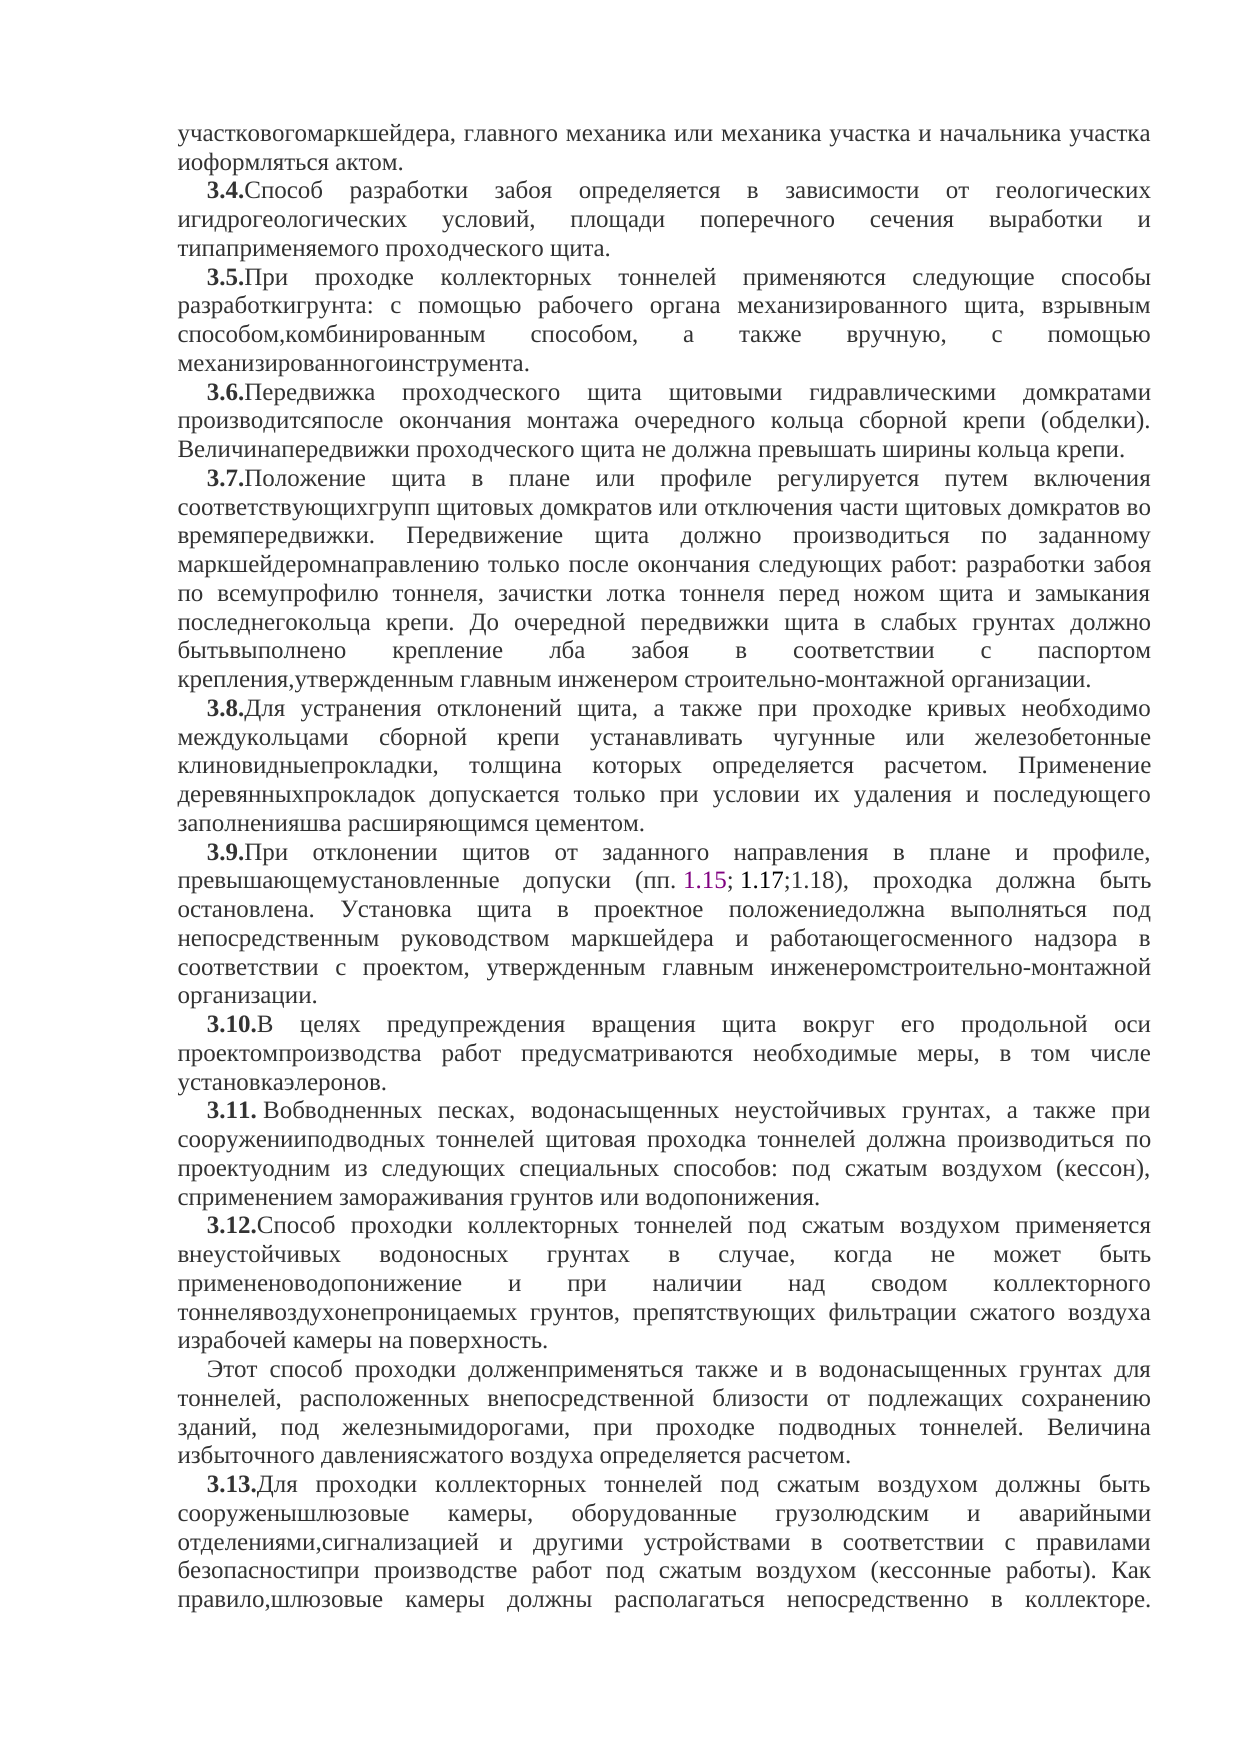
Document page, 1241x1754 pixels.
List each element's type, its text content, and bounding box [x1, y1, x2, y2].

text 3.4.Способ разработки забоя определяется в зависимости от геологических игидрогеологических условий, площади поперечного сечения выработки и типаприменяемого проходческого щита. [177, 176, 1152, 262]
text 3.9.При отклонении щитов от заданного направления в плане и профиле, превышающемустановленные допуски (пп. 1.15; 1.17;1.18), проходка должна быть остановлена. Установка щита в проектное положениедолжна выполняться под непосредственным руководством маркшейдера и работающегосменного надзора в соответствии с проектом, утвержденным главным инженеромстроительно-монтажной организации. [177, 837, 1152, 1009]
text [177, 1469, 1152, 1613]
text 3.6.Передвижка проходческого щита щитовыми гидравлическими домкратами производитсяпосле окончания монтажа очередного кольца сборной крепи (обделки). Величинапередвижки проходческого щита не должна превышать ширины кольца крепи. [177, 377, 1152, 463]
text 3.8.Для устранения отклонений щита, а также при проходке кривых необходимо междукольцами сборной крепи устанавливать чугунные или железобетонные клиновидныепрокладки, толщина которых определяется расчетом. Применение деревянныхпрокладок допускается только при условии их удаления и последующего заполненияшва расширяющимся цементом. [177, 693, 1152, 837]
text 3.12.Способ проходки коллекторных тоннелей под сжатым воздухом применяется внеустойчивых водоносных грунтах в случае, когда не может быть примененоводопонижение и при наличии над сводом коллекторного тоннелявоздухонепроницаемых грунтов, препятствующих фильтрации сжатого воздуха израбочей камеры на поверхность. [177, 1211, 1152, 1354]
text 3.10.В целях предупреждения вращения щита вокруг его продольной оси проектомпроизводства работ предусматриваются необходимые меры, в том числе установкаэлеронов. [177, 1009, 1152, 1096]
text 3.5.При проходке коллекторных тоннелей применяются следующие способы разработкигрунта: с помощью рабочего органа механизированного щита, взрывным способом,комбинированным способом, а также вручную, с помощью механизированногоинструмента. [177, 262, 1152, 377]
text 3.11. Вобводненных песках, водонасыщенных неустойчивых грунтах, а также при сооруженииподводных тоннелей щитовая проходка тоннелей должна производиться по проектуодним из следующих специальных способов: под сжатым воздухом (кессон), сприменением замораживания грунтов или водопонижения. [177, 1096, 1152, 1211]
text Этот способ проходки долженприменяться также и в водонасыщенных грунтах для тоннелей, расположенных внепосредственной близости от подлежащих сохранению зданий, под железнымидорогами, при проходке подводных тоннелей. Величина избыточного давлениясжатого воздуха определяется расчетом. [177, 1354, 1152, 1469]
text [177, 118, 1152, 176]
text 3.7.Положение щита в плане или профиле регулируется путем включения соответствующихгрупп щитовых домкратов или отключения части щитовых домкратов во времяпередвижки. Передвижение щита должно производиться по заданному маркшейдеромнаправлению только после окончания следующих работ: разработки забоя по всемупрофилю тоннеля, зачистки лотка тоннеля перед ножом щита и замыкания последнегокольца крепи. До очередной передвижки щита в слабых грунтах должно бытьвыполнено крепление лба забоя в соответствии с паспортом крепления,утвержденным главным инженером строительно-монтажной организации. [177, 463, 1152, 693]
